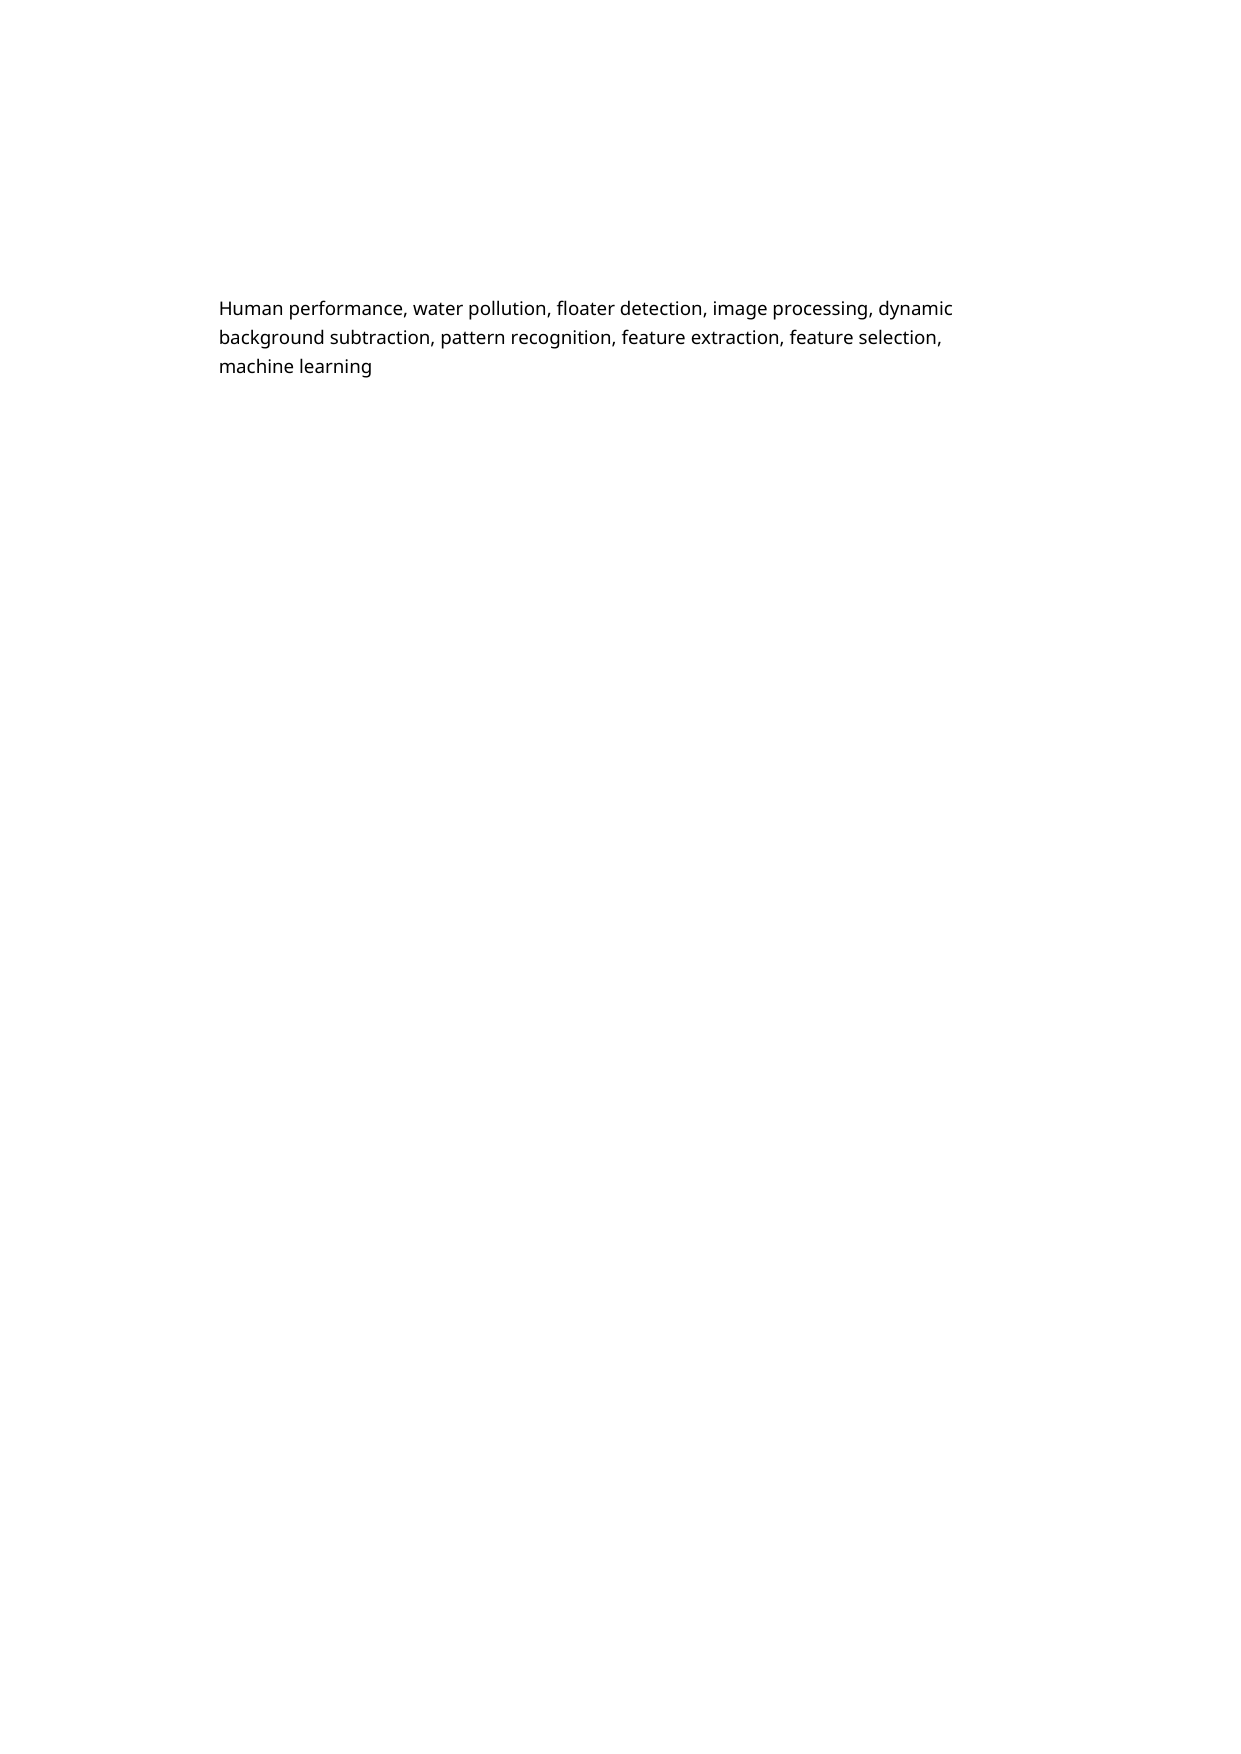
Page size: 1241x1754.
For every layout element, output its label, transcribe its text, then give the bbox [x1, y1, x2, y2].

text Human performance, water pollution, floater detection, image processing, dynamic background subtraction, pattern recognition, feature extraction, feature selection, machine learning [218, 295, 1022, 379]
